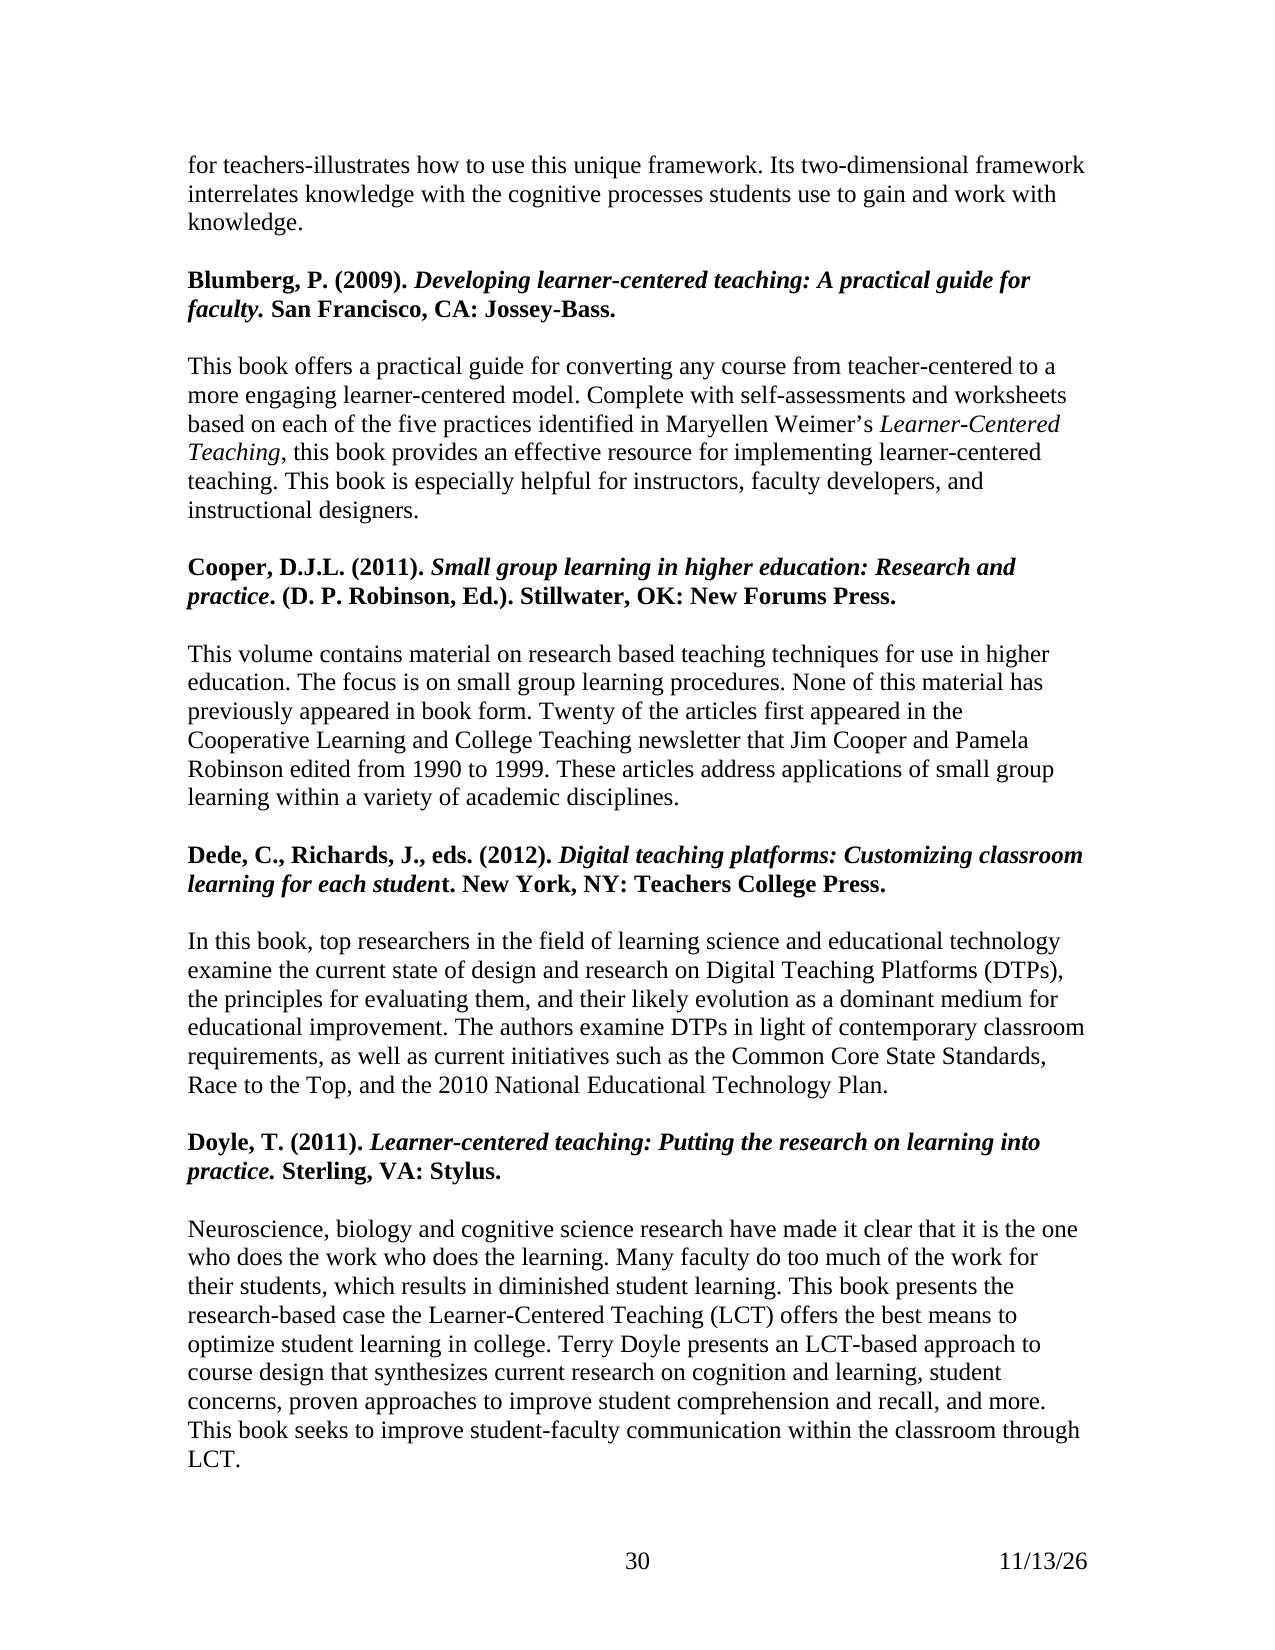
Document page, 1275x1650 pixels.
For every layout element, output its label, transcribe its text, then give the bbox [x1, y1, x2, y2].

text Cooper, D.J.L. (2011). Small group learning in higher education: Research and practice. (D. P. Robinson, Ed.). Stillwater, OK: New Forums Press. This volume contains material on research based teaching techniques for use in higher education. The focus is on small group learning procedures. None of this material has previously appeared in book form. Twenty of the articles first appeared in the Cooperative Learning and College Teaching newsletter that Jim Cooper and Pamela Robinson edited from 1990 to 1999. These articles address applications of small group learning within a variety of academic disciplines. [187, 552, 1087, 811]
text In this book, top researchers in the field of learning science and educational technology examine the current state of design and research on Digital Teaching Platforms (DTPs), the principles for evaluating them, and their likely evolution as a dominant medium for educational improvement. The authors examine DTPs in light of contemporary classroom requirements, as well as current initiatives such as the Common Core State Standards, Race to the Top, and the 2010 National Educational Technology Plan. [187, 926, 1087, 1099]
text Dede, C., Richards, J., eds. (2012). Digital teaching platforms: Customizing classroom learning for each student. New York, NY: Teachers College Press. [187, 840, 1087, 897]
text This book offers a practical guide for converting any course from teacher-centered to a more engaging learner-centered model. Complete with self-assessments and worksheets based on each of the five practices identified in Maryellen Weimer’s Learner-Centered Teaching, this book provides an effective resource for implementing learner-centered teaching. This book is especially helpful for instructors, faculty developers, and instructional designers. [187, 351, 1087, 524]
text Blumberg, P. (2009). Developing learner-centered teaching: A practical guide for faculty. San Francisco, CA: Jossey-Bass. [187, 265, 1087, 322]
text Neuroscience, biology and cognitive science research have made it clear that it is the one who does the work who does the learning. Many faculty do too much of the work for their students, which results in diminished student learning. This book presents the research-based case the Learner-Centered Teaching (LCT) offers the best means to optimize student learning in college. Terry Doyle presents an LCT-based approach to course design that synthesizes current research on cognition and learning, student concerns, proven approaches to improve student comprehension and recall, and more. This book seeks to improve student-faculty communication within the classroom through LCT. [187, 1214, 1087, 1472]
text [187, 150, 1087, 236]
text Doyle, T. (2011). Learner-centered teaching: Putting the research on learning into practice. Sterling, VA: Stylus. [187, 1127, 1087, 1185]
